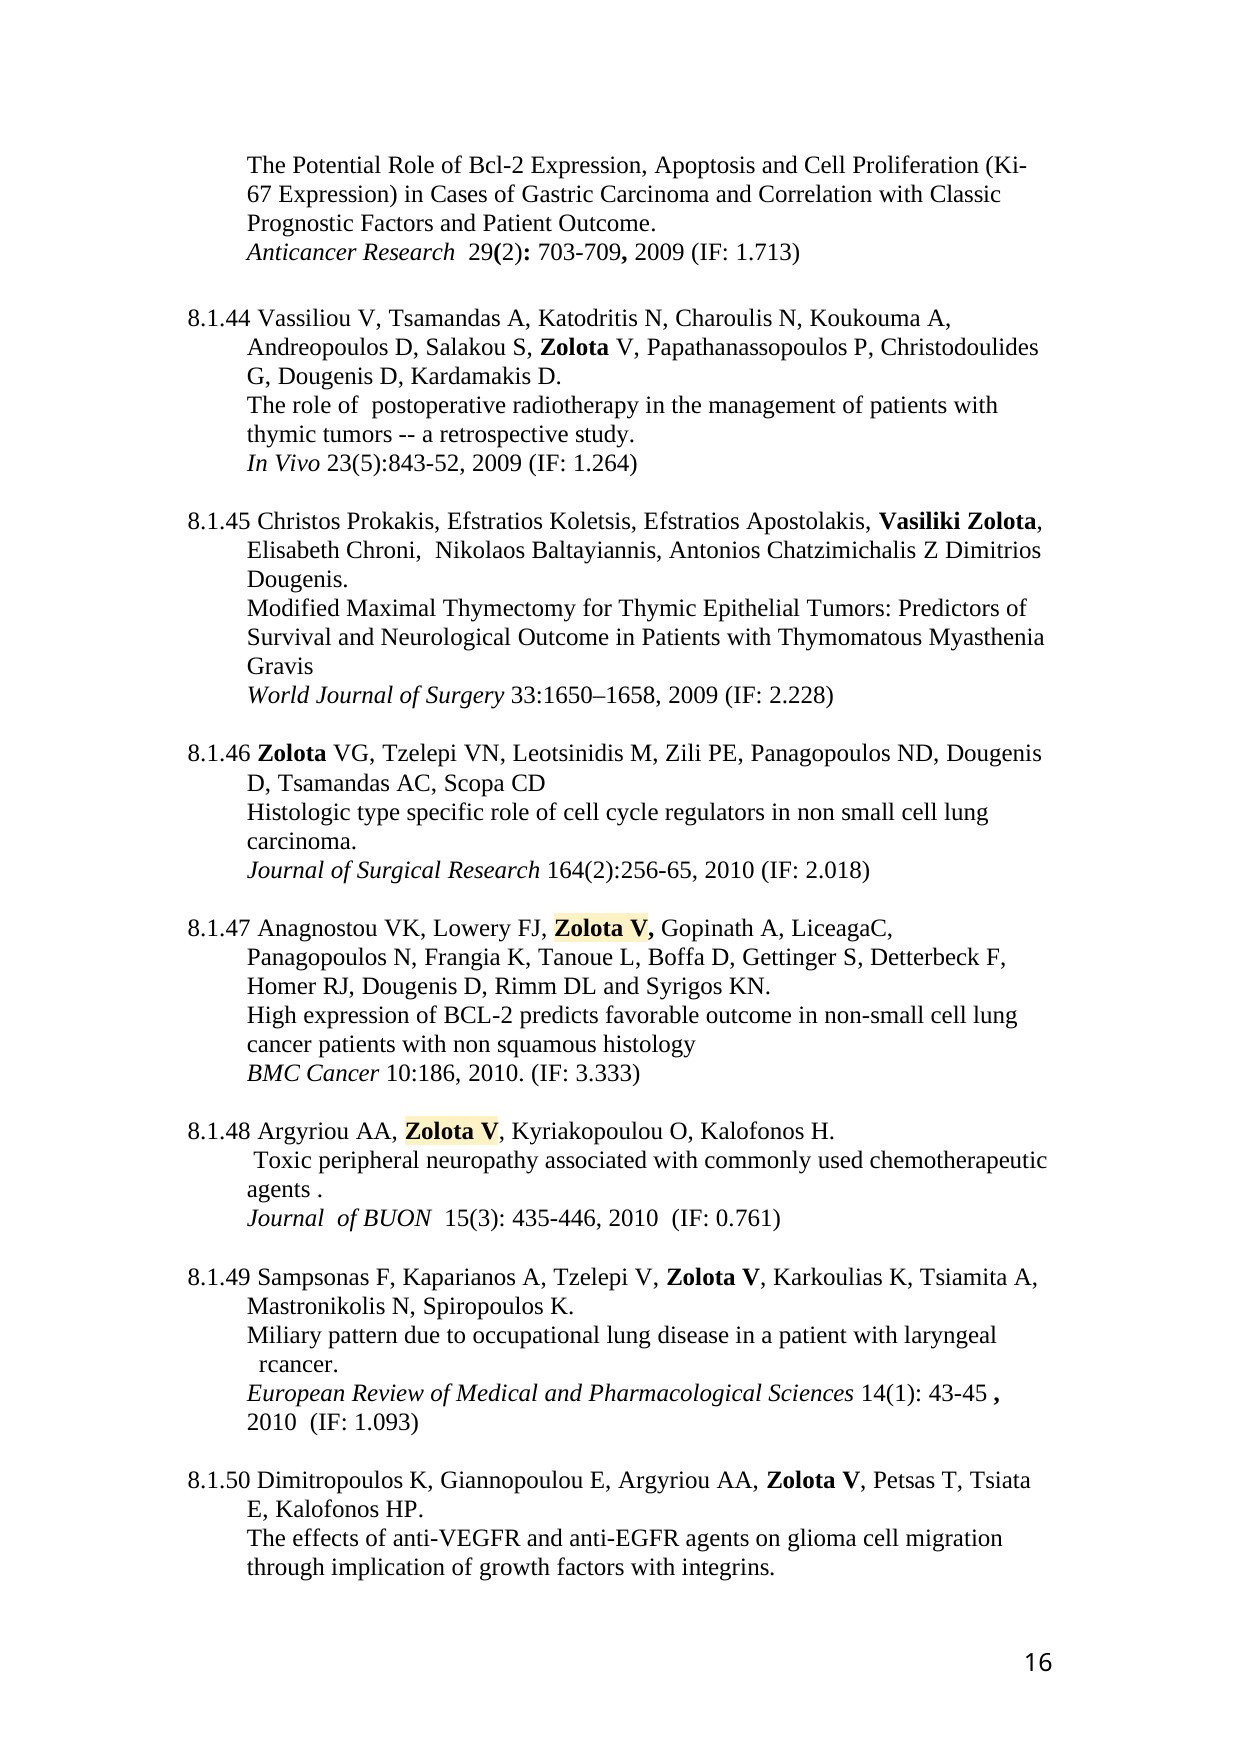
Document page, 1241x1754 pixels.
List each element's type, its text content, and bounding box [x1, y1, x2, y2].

text 8.1.47 Anagnostou VK, Lowery FJ, Zolota V, Gopinath A, LiceagaC, [648, 913, 1053, 942]
text Elisabeth Chroni, Nikolaos Baltayiannis, Antonios Chatzimichalis Ζ Dimitrios Dougenis. [247, 535, 1053, 593]
text 8.1.45 Christos Prokakis, Efstratios Koletsis, Efstratios Apostolakis, Vasiliki Zolota, [187, 506, 1053, 535]
text In Vivo 23(5):843-52, 2009 (IF: 1.264) [247, 448, 1053, 477]
text High expression of BCL-2 predicts favorable outcome in non-small cell lung cancer patients with non squamous histology BMC Cancer 10:186, 2010. (IF: 3.333) [247, 1000, 1053, 1087]
title The role of postoperative radiotherapy in the management of patients with thymic tumors -- a retrospective study. [247, 389, 1053, 448]
text World Journal of Surgery 33:1650–1658, 2009 (IF: 2.228) [247, 680, 1053, 709]
text 8.1.47 Anagnostou VK, Lowery FJ, Zolota V, Gopinath A, LiceagaC, [187, 913, 554, 942]
text Modified Maximal Thymectomy for Thymic Epithelial Tumors: Predictors of Survival and Neurological Outcome in Patients with Thymomatous Myasthenia Gravis [247, 593, 1053, 680]
text Miliary pattern due to occupational lung disease in a patient with laryngeal [187, 1319, 1053, 1349]
text 8.1.49 Sampsonas F, Kaparianos A, Tzelepi V, Zolota V, Karkoulias K, Tsiamita A, [187, 1261, 1053, 1291]
text Mastronikolis N, Spiropoulos K. [187, 1291, 1053, 1319]
text Histologic type specific role of cell cycle regulators in non small cell lung carcinoma. [247, 796, 1053, 854]
text The effects of anti-VEGFR and anti-EGFR agents on glioma cell migration through implication of growth factors with integrins. [247, 1523, 1053, 1581]
text rcancer. [187, 1349, 1053, 1378]
text 8.1.48 Argyriou AA, Zolota V, Kyriakopoulou O, Kalofonos H. [187, 1116, 405, 1145]
text Panagopoulos N, Frangia K, Tanoue L, Boffa D, Gettinger S, Detterbeck F, Homer RJ, Dougenis D, Rimm DL and Syrigos KN. [247, 942, 1053, 1000]
text 8.1.44 Vassiliou V, Tsamandas A, Katodritis N, Charoulis N, Koukouma A, Andreopoulos D, Salakou S, Zolota V, Papathanassopoulos P, Christodoulides G, Dougenis D, Kardamakis D. [187, 302, 1053, 389]
text Journal of BUON 15(3): 435-446, 2010 (IF: 0.761) [247, 1203, 1053, 1232]
text Toxic peripheral neuropathy associated with commonly used chemotherapeutic agents . [247, 1145, 1053, 1203]
text 8.1.48 Argyriou AA, Zolota V, Kyriakopoulou O, Kalofonos H. [498, 1116, 1053, 1145]
text 8.1.46 Zolota VG, Tzelepi VN, Leotsinidis M, Zili PE, Panagopoulos ND, Dougenis D, Tsamandas AC, Scopa CD [187, 738, 1053, 796]
text The Potential Role of Bcl-2 Expression, Apoptosis and Cell Proliferation (Ki-67 Expression) in Cases of Gastric Carcinoma and Correlation with Classic Prognostic Factors and Patient Outcome. [247, 150, 1053, 237]
text Anticancer Research 29(2): 703-709, 2009 (IF: 1.713) [247, 237, 1053, 266]
text Journal of Surgical Research 164(2):256-65, 2010 (IF: 2.018) [187, 854, 1053, 884]
text 8.1.50 Dimitropoulos K, Giannopoulou E, Argyriou AA, Zolota V, Petsas T, Tsiata E, Kalofonos HP. [187, 1465, 1053, 1523]
text European Review of Medical and Pharmacological Sciences 14(1): 43-45 , 2010 (IF: 1.093) [247, 1378, 1053, 1436]
